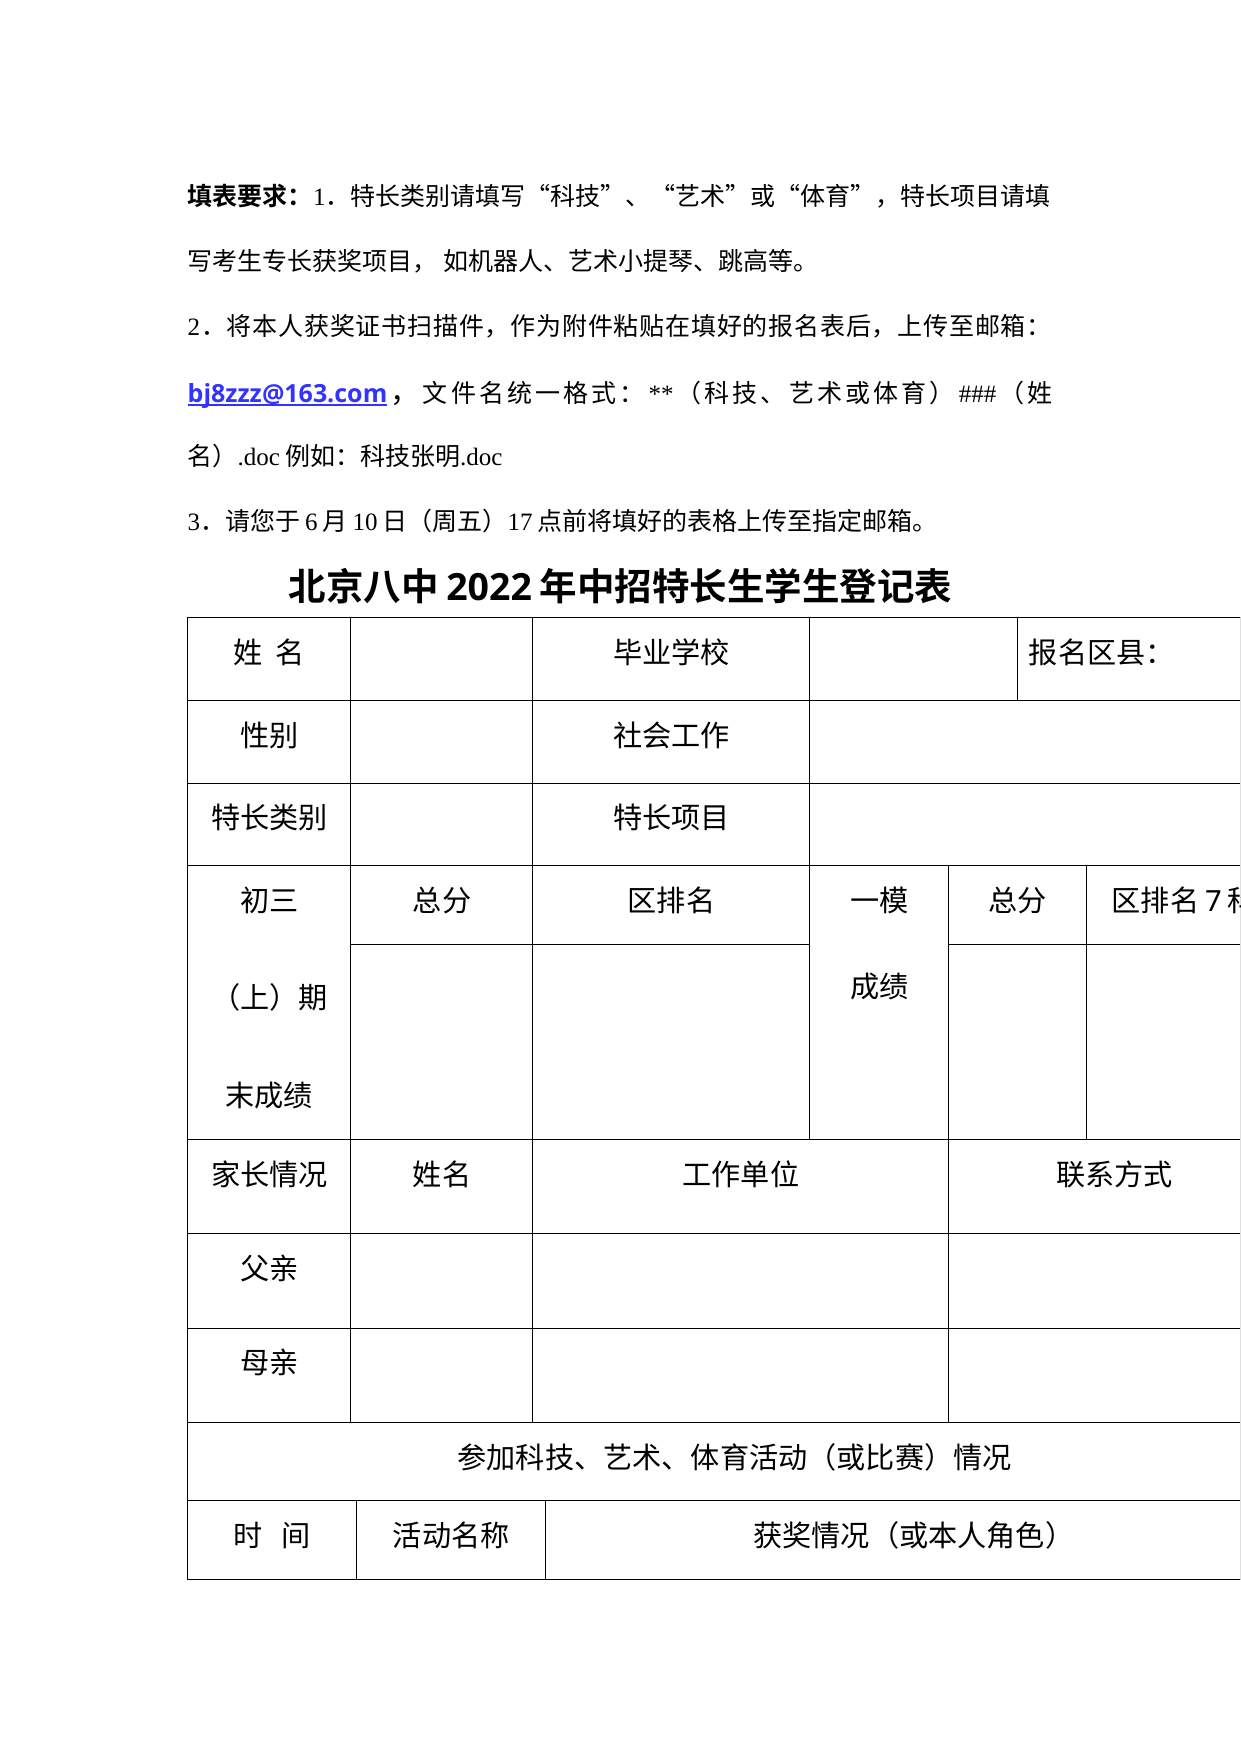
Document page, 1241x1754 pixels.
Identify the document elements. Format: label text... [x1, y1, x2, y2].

table_cell [949, 1234, 1240, 1327]
table_cell [351, 945, 532, 1139]
table_header 报名区县： [1018, 618, 1240, 700]
table_cell 活动名称 [357, 1501, 545, 1579]
table_cell 性别 [188, 701, 350, 782]
table_cell 时 间 [188, 1501, 356, 1579]
table_cell [351, 784, 532, 865]
table_cell 区排名 [533, 866, 809, 944]
table_cell [1087, 945, 1240, 1139]
table_cell [533, 945, 809, 1139]
table_cell 父亲 [188, 1234, 350, 1327]
table_cell 获奖情况（或本人角色） [546, 1501, 1240, 1579]
table_cell 工作单位 [533, 1140, 948, 1233]
table_cell 联系方式 [949, 1140, 1240, 1233]
table_cell 一模 成绩 [810, 866, 948, 1139]
text 北京八中2022年中招特长生学生登记表 [187, 552, 1053, 617]
table_cell 特长类别 [188, 784, 350, 865]
table_cell [810, 784, 1240, 865]
table_cell 初三（上）期末成绩 [188, 866, 350, 1139]
table_cell [533, 1234, 948, 1327]
table_cell 姓名 [351, 1140, 532, 1233]
table_cell 区排名7科 [1087, 866, 1240, 944]
table_cell 参加科技、艺术、体育活动（或比赛）情况 [188, 1423, 1240, 1500]
table_cell 母亲 [188, 1329, 350, 1422]
table_cell 家长情况 [188, 1140, 350, 1233]
table_cell [949, 1329, 1240, 1422]
table_cell 总分 [351, 866, 532, 944]
table_cell [949, 945, 1086, 1139]
table_cell 社会工作 [533, 701, 809, 782]
table_cell 总分 [949, 866, 1086, 944]
table_cell 特长项目 [533, 784, 809, 865]
text 3．请您于6月10日（周五）17点前将填好的表格上传至指定邮箱。 [187, 487, 1053, 552]
table_cell [351, 1234, 532, 1327]
text 2．将本人获奖证书扫描件，作为附件粘贴在填好的报名表后，上传至邮箱：bj8zzz@163.com，文件名统一格式：**（科技、艺术或体育）###（姓名）.doc例如：科技张明.doc [187, 292, 1053, 487]
table_header 姓 名 [188, 618, 350, 700]
table_cell [533, 1329, 948, 1422]
text 填表要求：1．特长类别请填写“科技”、“艺术”或“体育”，特长项目请填写考生专长获奖项目， 如机器人、艺术小提琴、跳高等。 [187, 162, 1053, 292]
table_cell [810, 701, 1240, 782]
table_header [810, 618, 1017, 700]
table_cell [351, 1329, 532, 1422]
table_header 毕业学校 [533, 618, 809, 700]
table_header [351, 618, 532, 700]
table_cell [351, 701, 532, 782]
